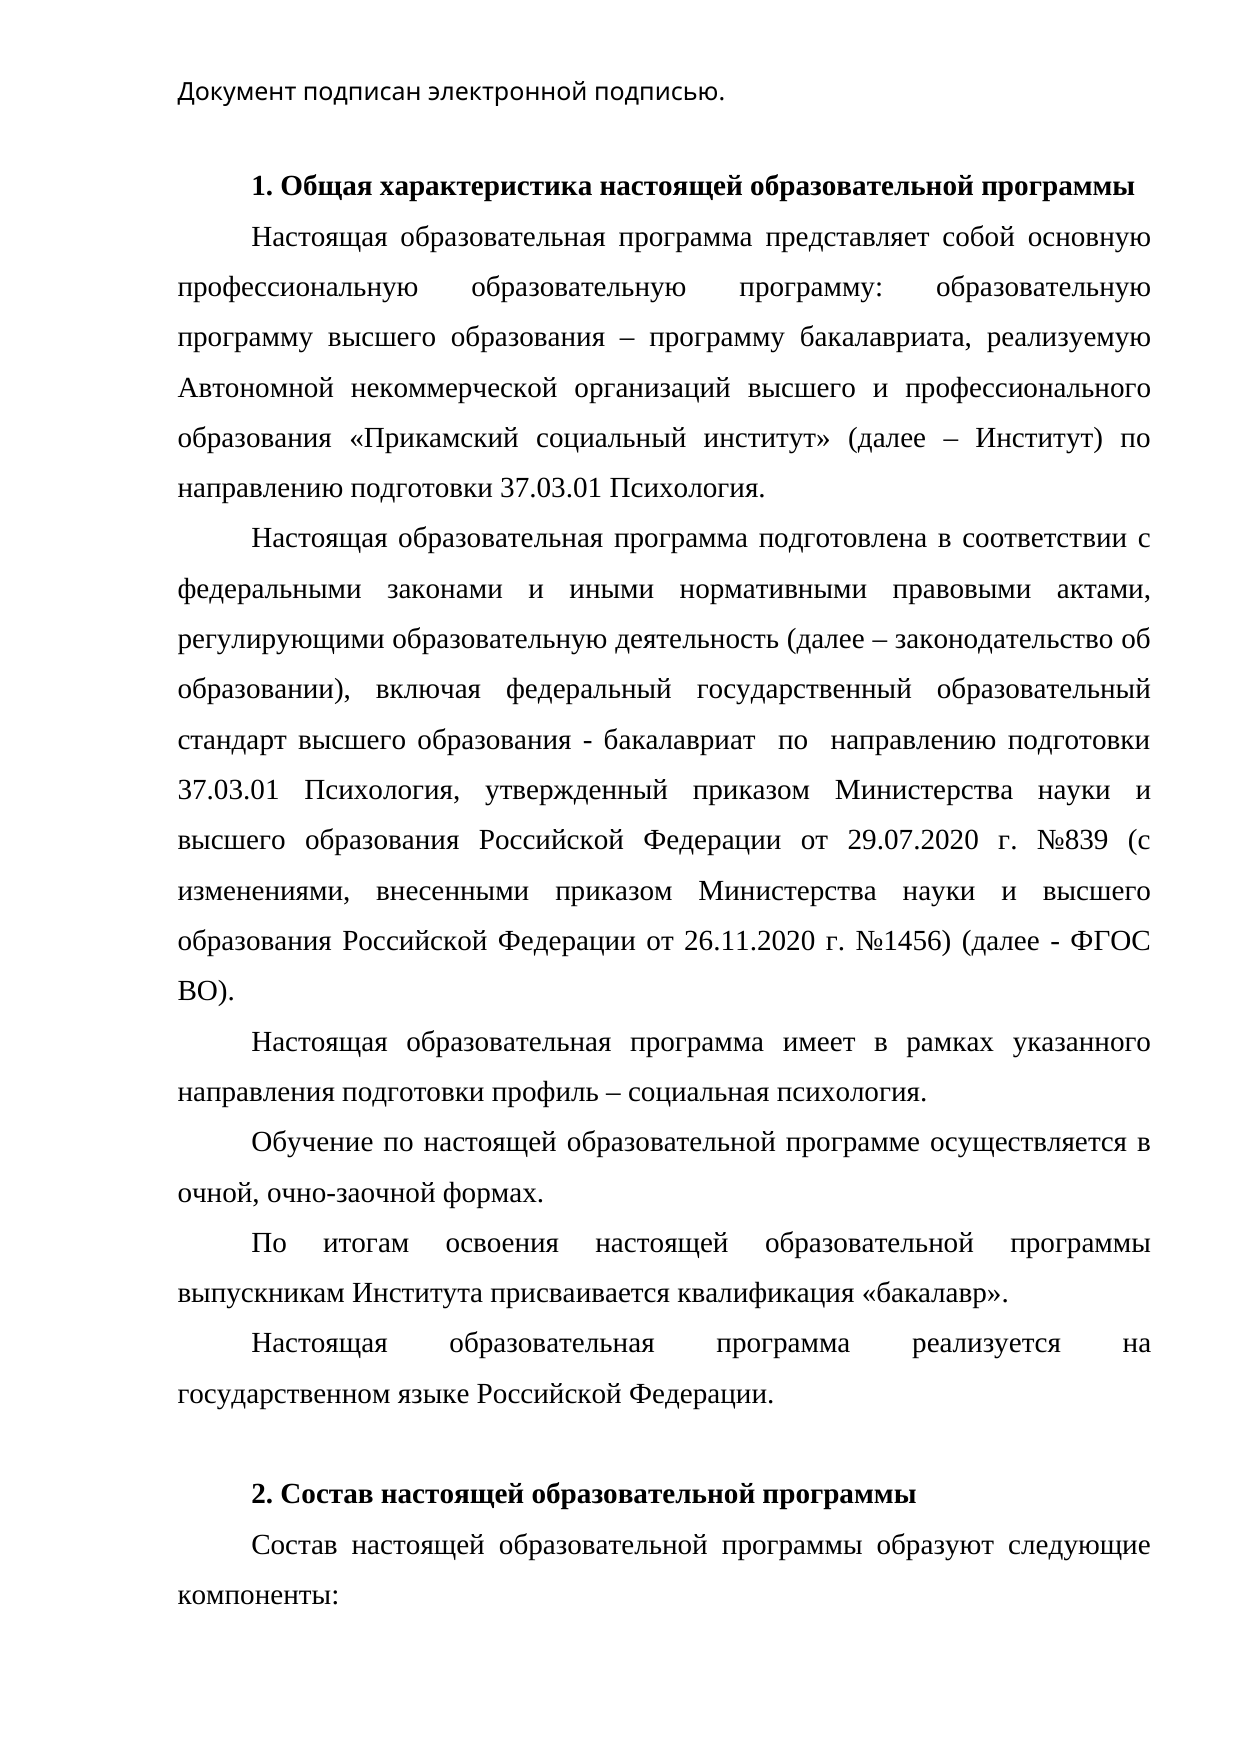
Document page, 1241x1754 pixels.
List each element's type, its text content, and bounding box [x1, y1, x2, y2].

text По итогам освоения настоящей образовательной программы выпускникам Института присваивается квалификация «бакалавр». [177, 1225, 1152, 1309]
text Настоящая образовательная программа представляет собой основную профессиональную образовательную программу: образовательную программу высшего образования – программу бакалавриата, реализуемую Автономной некоммерческой организаций высшего и профессионального образования «Прикамский социальный институт» (далее – Институт) по направлению подготовки 37.03.01 Психология. [177, 219, 1152, 504]
text 2. Состав настоящей образовательной программы [177, 1477, 1152, 1510]
text Настоящая образовательная программа подготовлена в соответствии с федеральными законами и иными нормативными правовыми актами, регулирующими образовательную деятельность (далее – законодательство об образовании), включая федеральный государственный образовательный стандарт высшего образования - бакалавриат по направлению подготовки 37.03.01 Психология, утвержденный приказом Министерства науки и высшего образования Российской Федерации от 29.07.2020 г. №839 (с изменениями, внесенными приказом Министерства науки и высшего образования Российской Федерации от 26.11.2020 г. №1456) (далее - ФГОС ВО). [177, 521, 1152, 1007]
text Настоящая образовательная программа имеет в рамках указанного направления подготовки профиль – социальная психология. [177, 1024, 1152, 1108]
text Состав настоящей образовательной программы образуют следующие компоненты: [177, 1527, 1152, 1611]
text Обучение по настоящей образовательной программе осуществляется в очной, очно-заочной формах. [177, 1124, 1152, 1208]
text Настоящая образовательная программа реализуется на государственном языке Российской Федерации. [177, 1326, 1152, 1409]
text 1. Общая характеристика настоящей образовательной программы [177, 168, 1152, 202]
